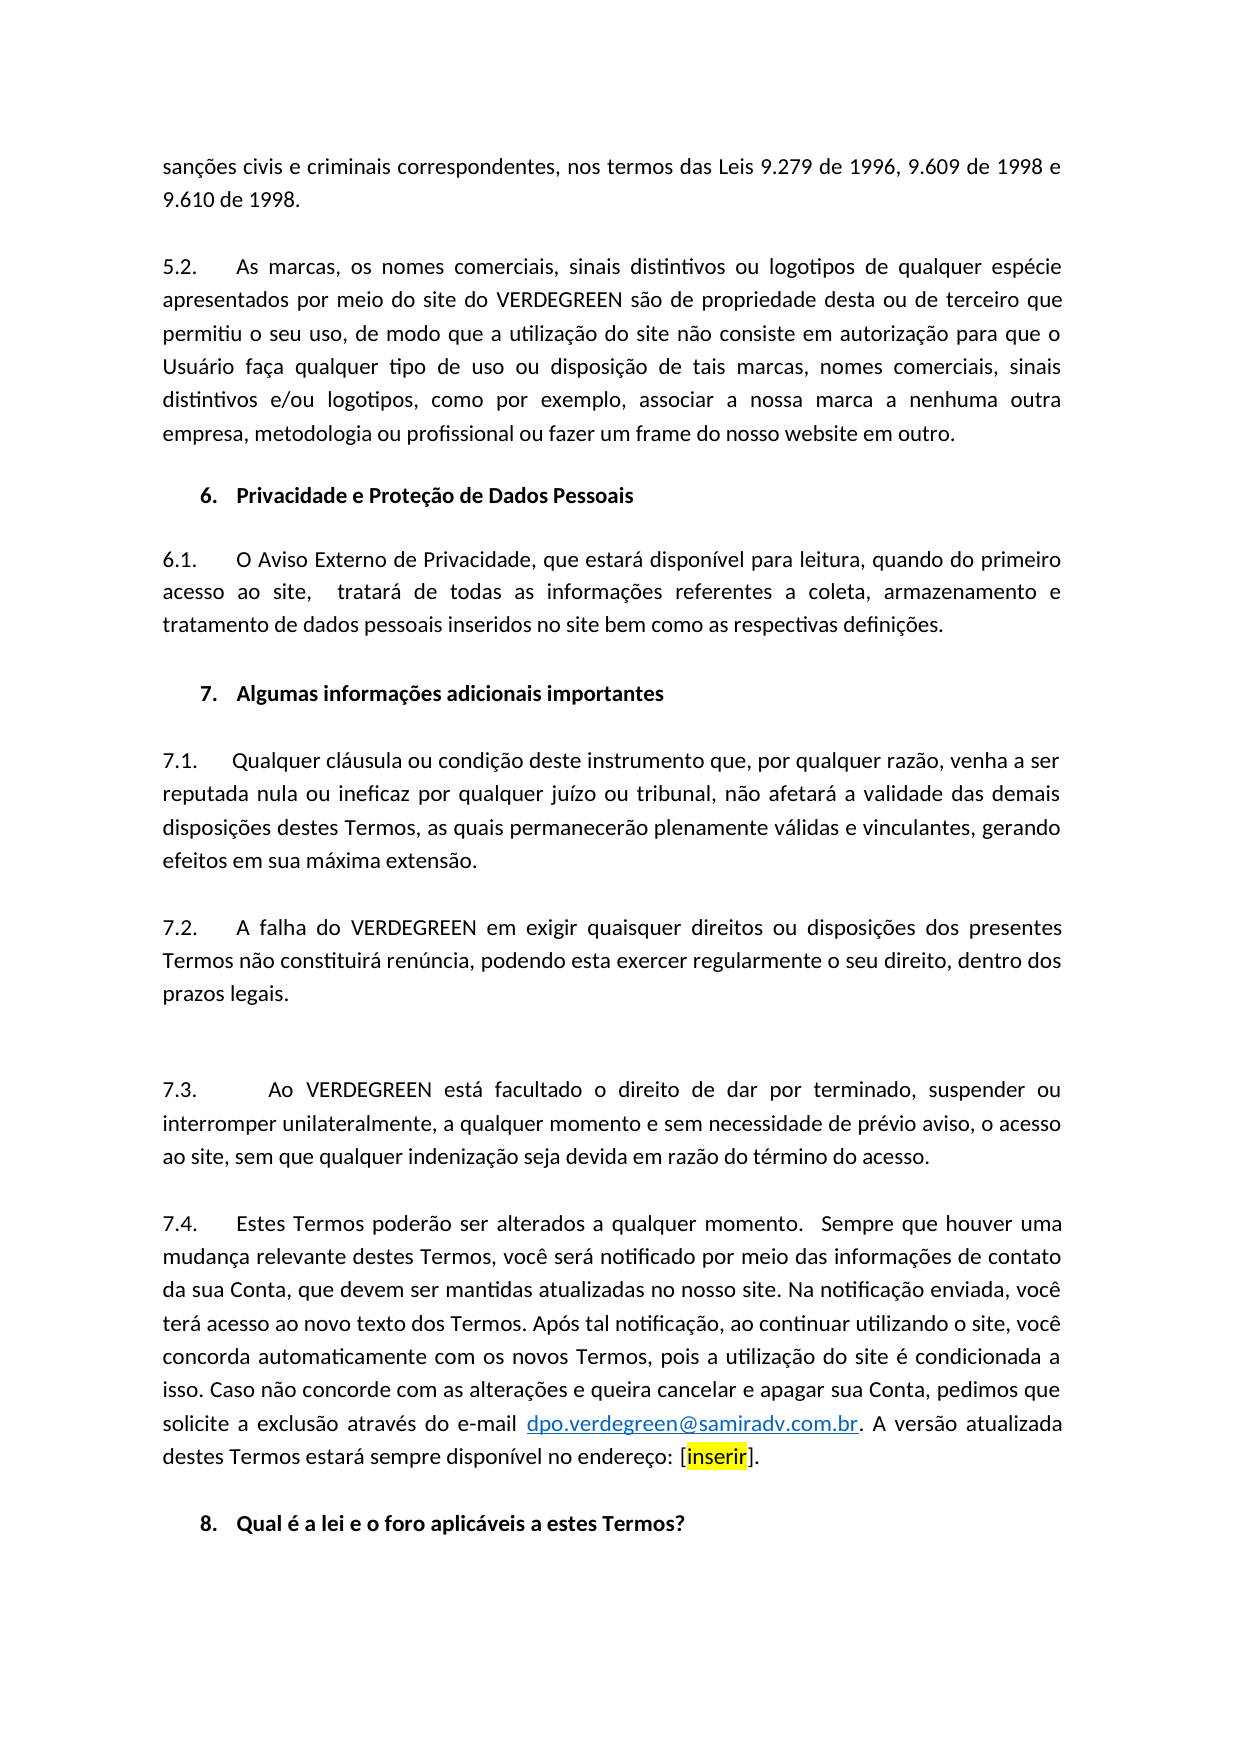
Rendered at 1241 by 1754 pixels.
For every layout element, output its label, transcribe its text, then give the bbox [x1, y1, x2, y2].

list O Aviso Externo de Privacidade, que estará disponível para leitura, quando do primeiro acesso ao site, tratará de todas as informações referentes a coleta, armazenamento e tratamento de dados pessoais inseridos no site bem como as respectivas definições. [162, 545, 1063, 638]
text 7.2. A falha do VERDEGREEN em exigir quaisquer direitos ou disposições dos presentes Termos não constituirá renúncia, podendo esta exercer regularmente o seu direito, dentro dos prazos legais. [162, 908, 1063, 1008]
text 7.1. Qualquer cláusula ou condição deste instrumento que, por qualquer razão, venha a ser reputada nula ou ineficaz por qualquer juízo ou tribunal, não afetará a validade das demais disposições destes Termos, as quais permanecerão plenamente válidas e vinculantes, gerando efeitos em sua máxima extensão. [162, 742, 1063, 875]
list As marcas, os nomes comerciais, sinais distintivos ou logotipos de qualquer espécie apresentados por meio do site do VERDEGREEN são de propriedade desta ou de terceiro que permitiu o seu uso, de modo que a utilização do site não consiste em autorização para que o Usuário faça qualquer tipo de uso ou disposição de tais marcas, nomes comerciais, sinais distintivos e/ou logotipos, como por exemplo, associar a nossa marca a nenhuma outra empresa, metodologia ou profissional ou fazer um frame do nosso website em outro. [162, 248, 1063, 448]
list Algumas informações adicionais importantes [200, 675, 1063, 708]
list Privacidade e Proteção de Dados Pessoais [200, 481, 1063, 509]
list Qual é a lei e o foro aplicáveis a estes Termos? [200, 1504, 1063, 1538]
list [162, 148, 1063, 214]
text 7.4. Estes Termos poderão ser alterados a qualquer momento. Sempre que houver uma mudança relevante destes Termos, você será notificado por meio das informações de contato da sua Conta, que devem ser mantidas atualizadas no nosso site. Na notificação enviada, você terá acesso ao novo texto dos Termos. Após tal notificação, ao continuar utilizando o site, você concorda automaticamente com os novos Termos, pois a utilização do site é condicionada a isso. Caso não concorde com as alterações e queira cancelar e apagar sua Conta, pedimos que solicite a exclusão através do e-mail dpo.verdegreen@samiradv.com.br. A versão atualizada destes Termos estará sempre disponível no endereço: [inserir]. [162, 1204, 1063, 1471]
text 7.3. Ao VERDEGREEN está facultado o direito de dar por terminado, suspender ou interromper unilateralmente, a qualquer momento e sem necessidade de prévio aviso, o acesso ao site, sem que qualquer indenização seja devida em razão do término do acesso. [162, 1071, 1063, 1171]
